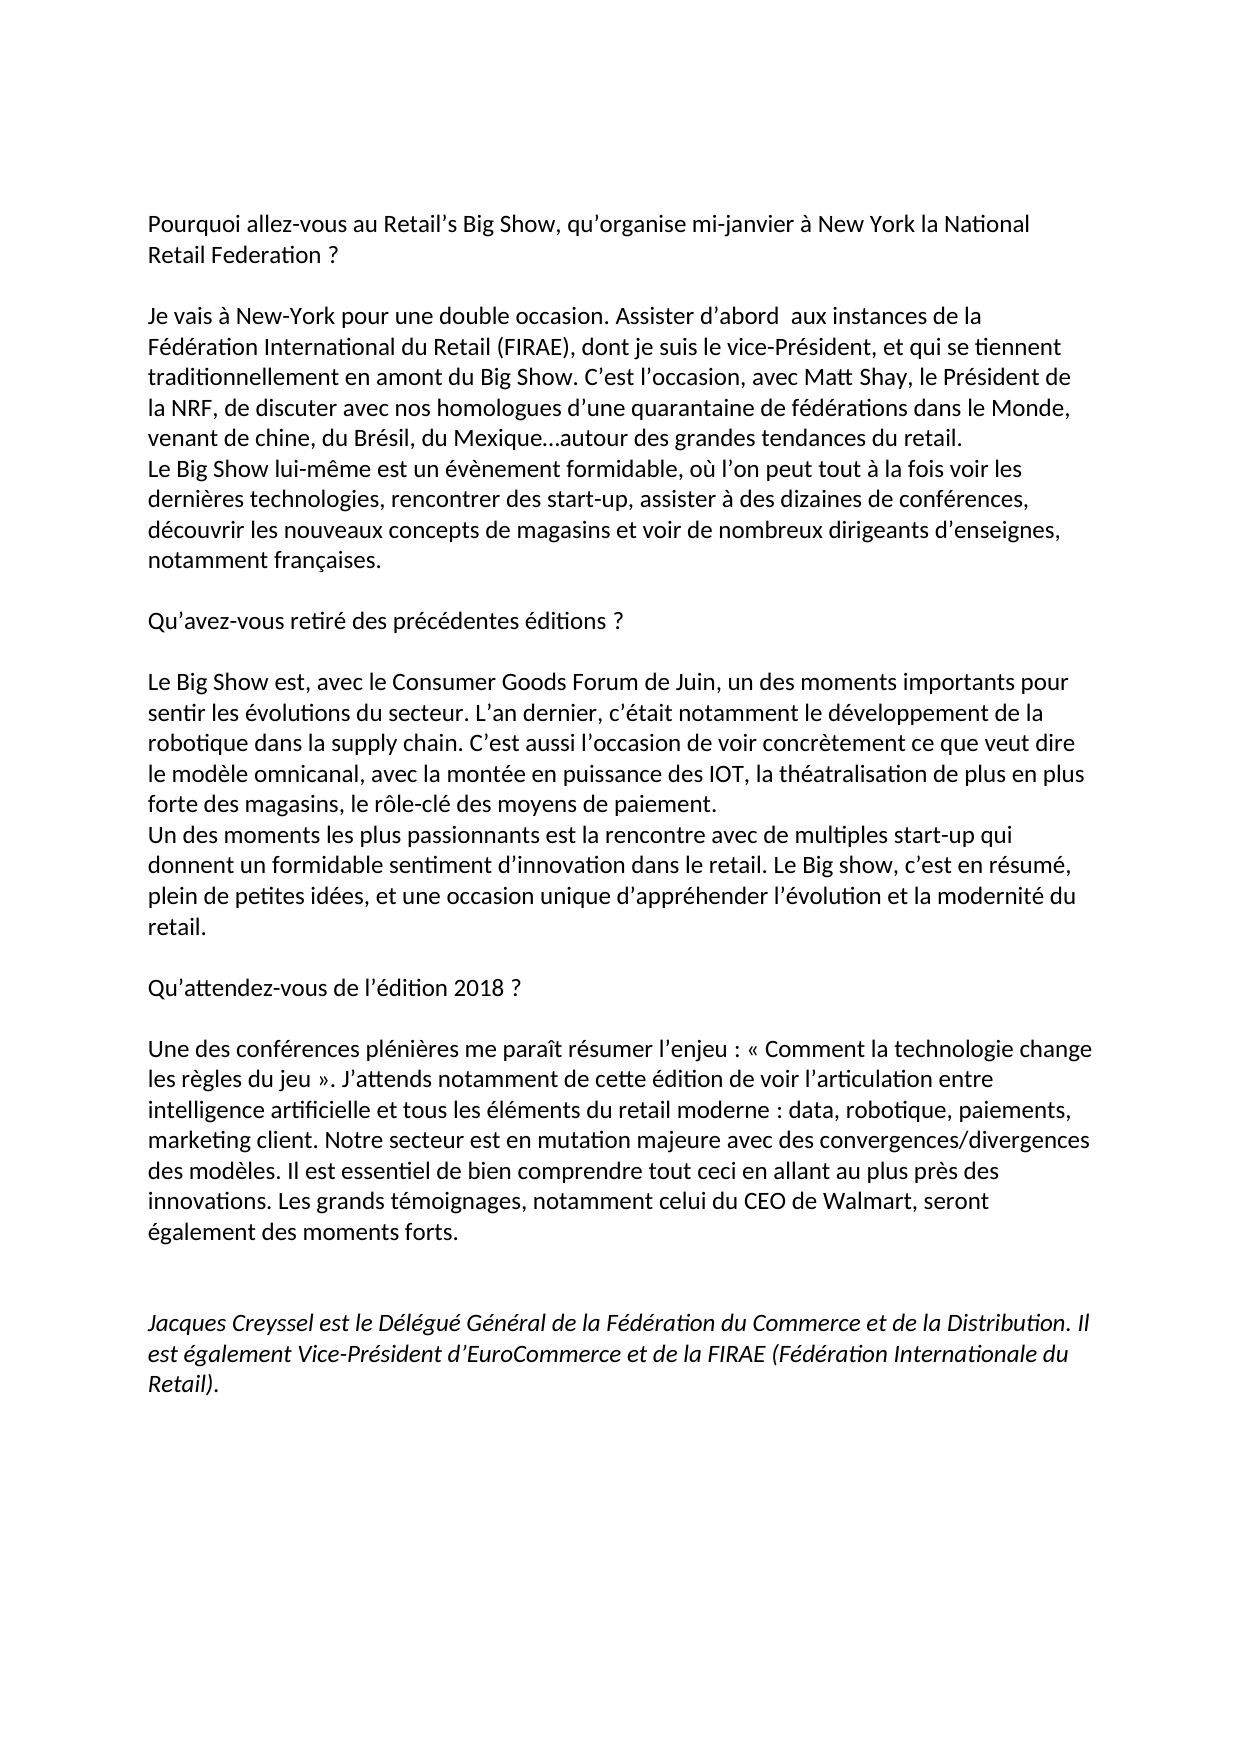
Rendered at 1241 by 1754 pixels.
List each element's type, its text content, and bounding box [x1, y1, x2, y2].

text Une des conférences plénières me paraît résumer l’enjeu : « Comment la technologie change les règles du jeu ». J’attends notamment de cette édition de voir l’articulation entre intelligence artificielle et tous les éléments du retail moderne : data, robotique, paiements, marketing client. Notre secteur est en mutation majeure avec des convergences/divergences des modèles. Il est essentiel de bien comprendre tout ceci en allant au plus près des innovations. Les grands témoignages, notamment celui du CEO de Walmart, seront également des moments forts. [148, 1033, 1093, 1246]
text Je vais à New-York pour une double occasion. Assister d’abord aux instances de la Fédération International du Retail (FIRAE), dont je suis le vice-Président, et qui se tiennent traditionnellement en amont du Big Show. C’est l’occasion, avec Matt Shay, le Président de la NRF, de discuter avec nos homologues d’une quarantaine de fédérations dans le Monde, venant de chine, du Brésil, du Mexique…autour des grandes tendances du retail. [148, 300, 1093, 453]
text Qu’avez-vous retiré des précédentes éditions ? [148, 605, 1093, 636]
text Le Big Show lui-même est un évènement formidable, où l’on peut tout à la fois voir les dernières technologies, rencontrer des start-up, assister à des dizaines de conférences, découvrir les nouveaux concepts de magasins et voir de nombreux dirigeants d’enseignes, notamment françaises. [148, 453, 1093, 575]
text Un des moments les plus passionnants est la rencontre avec de multiples start-up qui donnent un formidable sentiment d’innovation dans le retail. Le Big show, c’est en résumé, plein de petites idées, et une occasion unique d’appréhender l’évolution et la modernité du retail. [148, 819, 1093, 941]
text Qu’attendez-vous de l’édition 2018 ? [148, 972, 1093, 1002]
text Jacques Creyssel est le Délégué Général de la Fédération du Commerce et de la Distribution. Il est également Vice-Président d’EuroCommerce et de la FIRAE (Fédération Internationale du Retail). [148, 1307, 1093, 1399]
text Pourquoi allez-vous au Retail’s Big Show, qu’organise mi-janvier à New York la National Retail Federation ? [148, 209, 1093, 270]
text Le Big Show est, avec le Consumer Goods Forum de Juin, un des moments importants pour sentir les évolutions du secteur. L’an dernier, c’était notamment le développement de la robotique dans la supply chain. C’est aussi l’occasion de voir concrètement ce que veut dire le modèle omnicanal, avec la montée en puissance des IOT, la théatralisation de plus en plus forte des magasins, le rôle-clé des moyens de paiement. [148, 666, 1093, 819]
